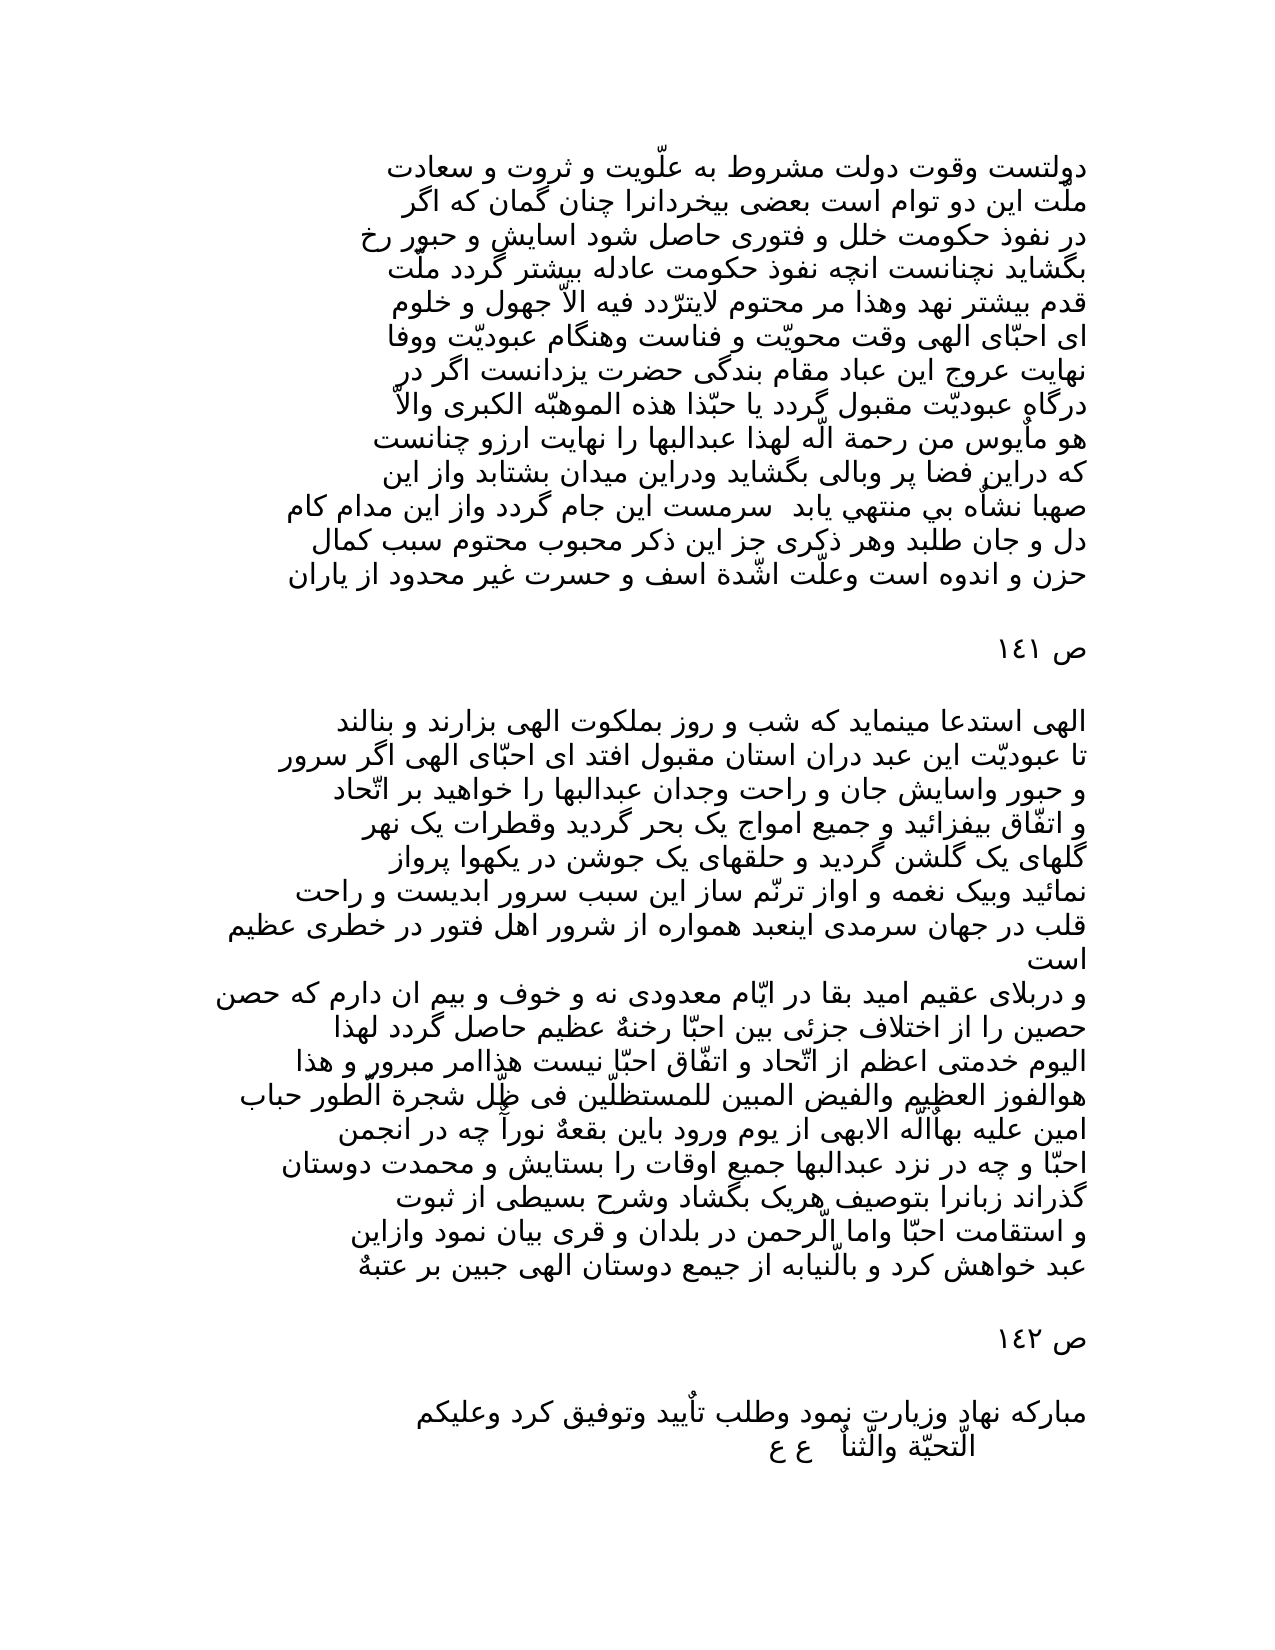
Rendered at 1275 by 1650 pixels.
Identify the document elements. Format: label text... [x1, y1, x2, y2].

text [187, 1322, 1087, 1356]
text هو ماٌيوس من رحمة الّه لهذا عبدالبها را نهايت ارزو چنانست [187, 422, 1087, 456]
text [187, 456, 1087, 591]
text بگشايد نچنانست انچه نفوذ حکومت عادله بيشتر گردد ملّت [187, 252, 1087, 286]
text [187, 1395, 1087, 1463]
text دولتست وقوت دولت مشروط به علّويت و ثروت و سعادت [187, 150, 1087, 184]
text ملّت اين دو توام است بعضی بيخردانرا چنان گمان که اگر [187, 184, 1087, 218]
text درگاه عبوديّت مقبول گردد يا حبّذا هذه الموهبّه الکبری والاّ [187, 388, 1087, 422]
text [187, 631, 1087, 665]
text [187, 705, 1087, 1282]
text ای احبّای الهی وقت محويّت و فناست وهنگام عبوديّت ووفا [187, 320, 1087, 354]
text قدم بيشتر نهد وهذا مر محتوم لايترّدد فيه الاّ جهول و خلوم [187, 286, 1087, 320]
text در نفوذ حکومت خلل و فتوری حاصل شود اسايش و حبور رخ [187, 218, 1087, 252]
text نهايت عروج اين عباد مقام بندگی حضرت يزدانست اگر در [187, 354, 1087, 388]
